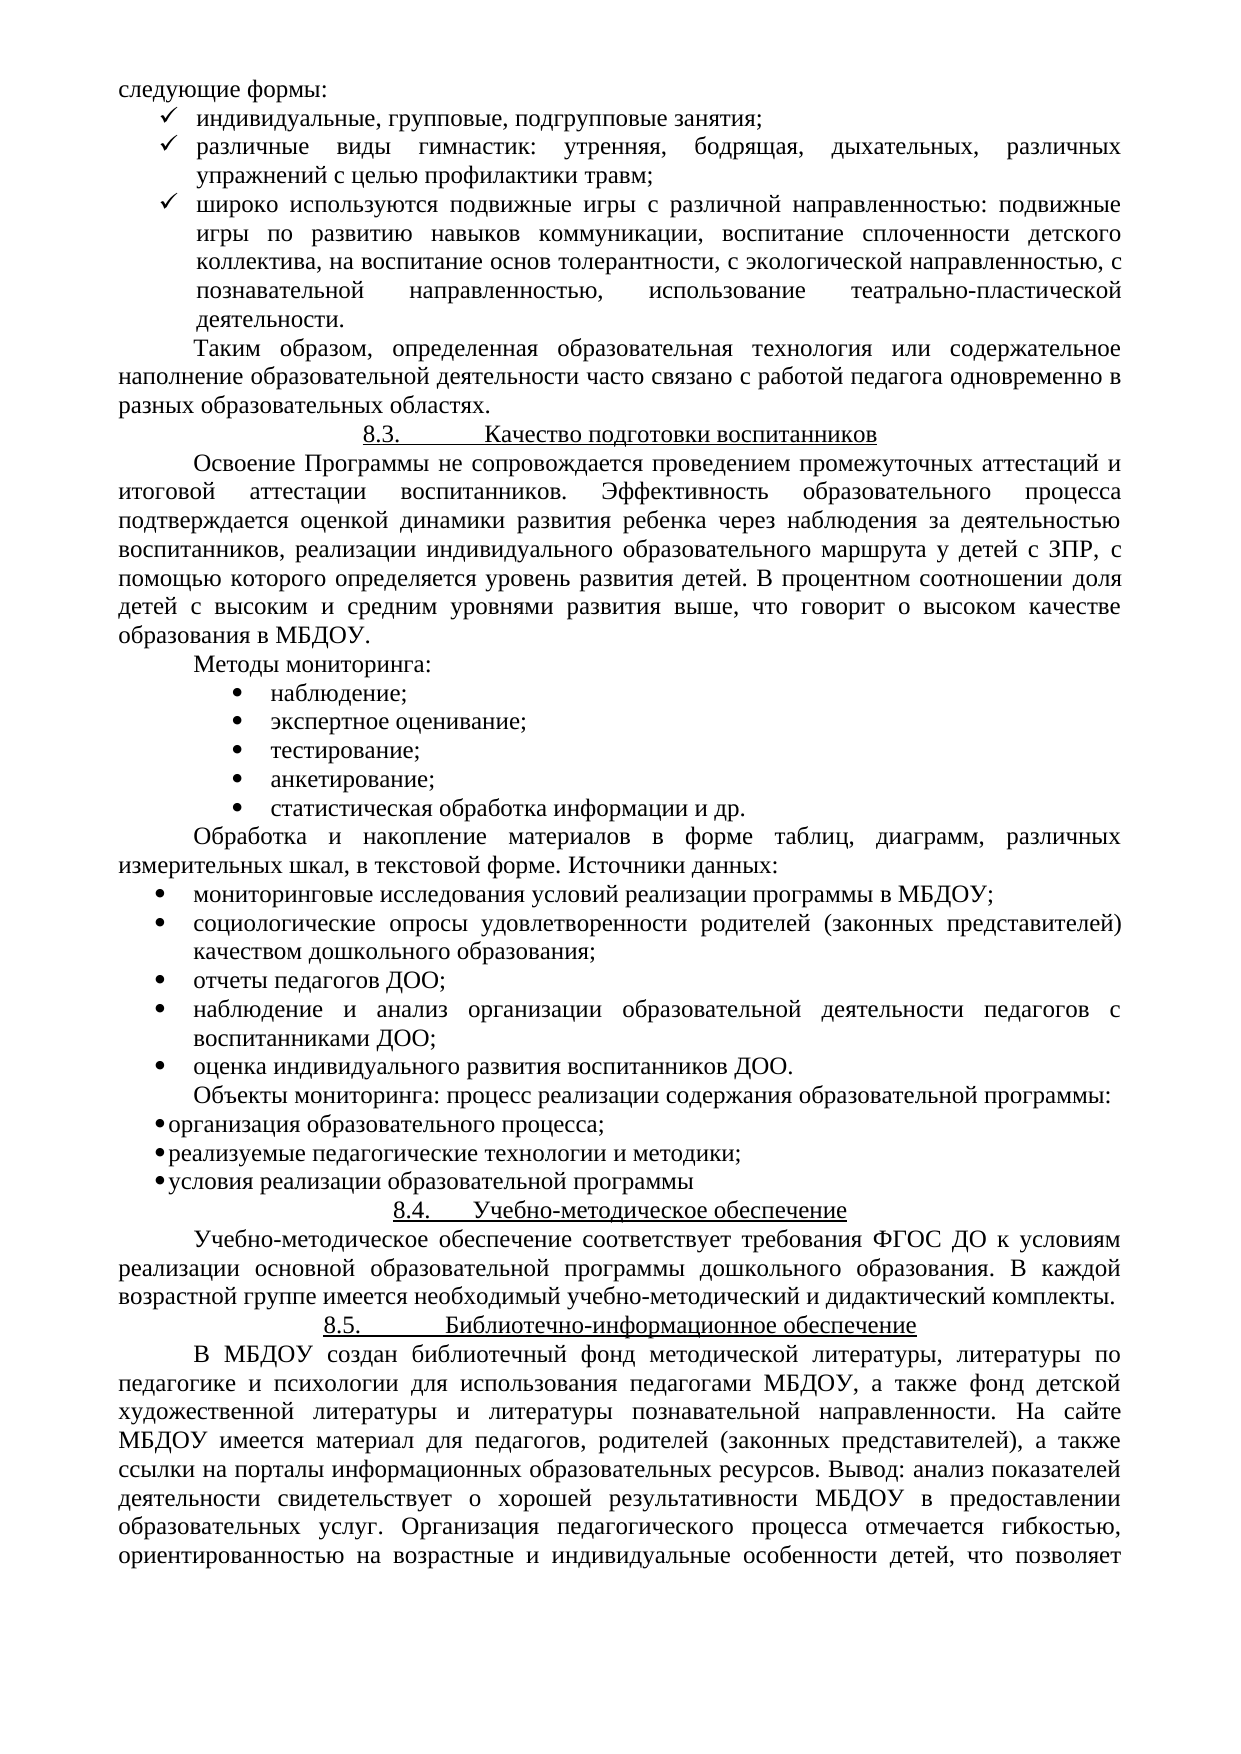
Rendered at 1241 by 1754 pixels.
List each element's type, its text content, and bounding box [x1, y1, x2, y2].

list экспертное оценивание; [233, 706, 1122, 735]
list условия реализации образовательной программы [156, 1166, 1122, 1195]
list различные виды гимнастик: утренняя, бодрящая, дыхательных, различных упражнений с целью профилактики травм; [158, 131, 1122, 189]
text Учебно-методическое обеспечение соответствует требования ФГОС ДО к условиям реализации основной образовательной программы дошкольного образования. В каждой возрастной группе имеется необходимый учебно-методический и дидактический комплекты. [118, 1224, 1122, 1310]
list анкетирование; [233, 764, 1122, 793]
list наблюдение; [233, 678, 1122, 706]
list Библиотечно-информационное обеспечение [118, 1310, 1122, 1339]
text Обработка и накопление материалов в форме таблиц, диаграмм, различных измерительных шкал, в текстовой форме. Источники данных: [118, 821, 1122, 879]
text Освоение Программы не сопровождается проведением промежуточных аттестаций и итоговой аттестации воспитанников. Эффективность образовательного процесса подтверждается оценкой динамики развития ребенка через наблюдения за деятельностью воспитанников, реализации индивидуального образовательного маршрута у детей с ЗПР, с помощью которого определяется уровень развития детей. В процентном соотношении доля детей с высоким и средним уровнями развития выше, что говорит о высоком качестве образования в МБДОУ. [118, 448, 1122, 649]
list отчеты педагогов ДОО; [156, 965, 1122, 994]
list Учебно-методическое обеспечение [118, 1195, 1122, 1224]
list реализуемые педагогические технологии и методики; [156, 1138, 1122, 1166]
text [118, 74, 1122, 103]
list наблюдение и анализ организации образовательной деятельности педагогов с воспитанниками ДОО; [156, 994, 1122, 1051]
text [118, 1339, 1122, 1569]
list мониторинговые исследования условий реализации программы в МБДОУ; [156, 879, 1122, 908]
list статистическая обработка информации и др. [233, 793, 1122, 821]
list социологические опросы удовлетворенности родителей (законных представителей) качеством дошкольного образования; [156, 908, 1122, 965]
list Качество подготовки воспитанников [118, 419, 1122, 448]
text Таким образом, определенная образовательная технология или содержательное наполнение образовательной деятельности часто связано с работой педагога одновременно в разных образовательных областях. [118, 333, 1122, 419]
list организация образовательного процесса; [156, 1109, 1122, 1138]
list индивидуальные, групповые, подгрупповые занятия; [158, 103, 1122, 131]
list оценка индивидуального развития воспитанников ДОО. [156, 1051, 1122, 1080]
list тестирование; [233, 735, 1122, 764]
text Объекты мониторинга: процесс реализации содержания образовательной программы: [118, 1080, 1122, 1109]
list широко используются подвижные игры с различной направленностью: подвижные игры по развитию навыков коммуникации, воспитание сплоченности детского коллектива, на воспитание основ толерантности, с экологической направленностью, с познавательной направленностью, использование театрально-пластической деятельности. [158, 189, 1122, 333]
text Методы мониторинга: [118, 649, 1122, 678]
